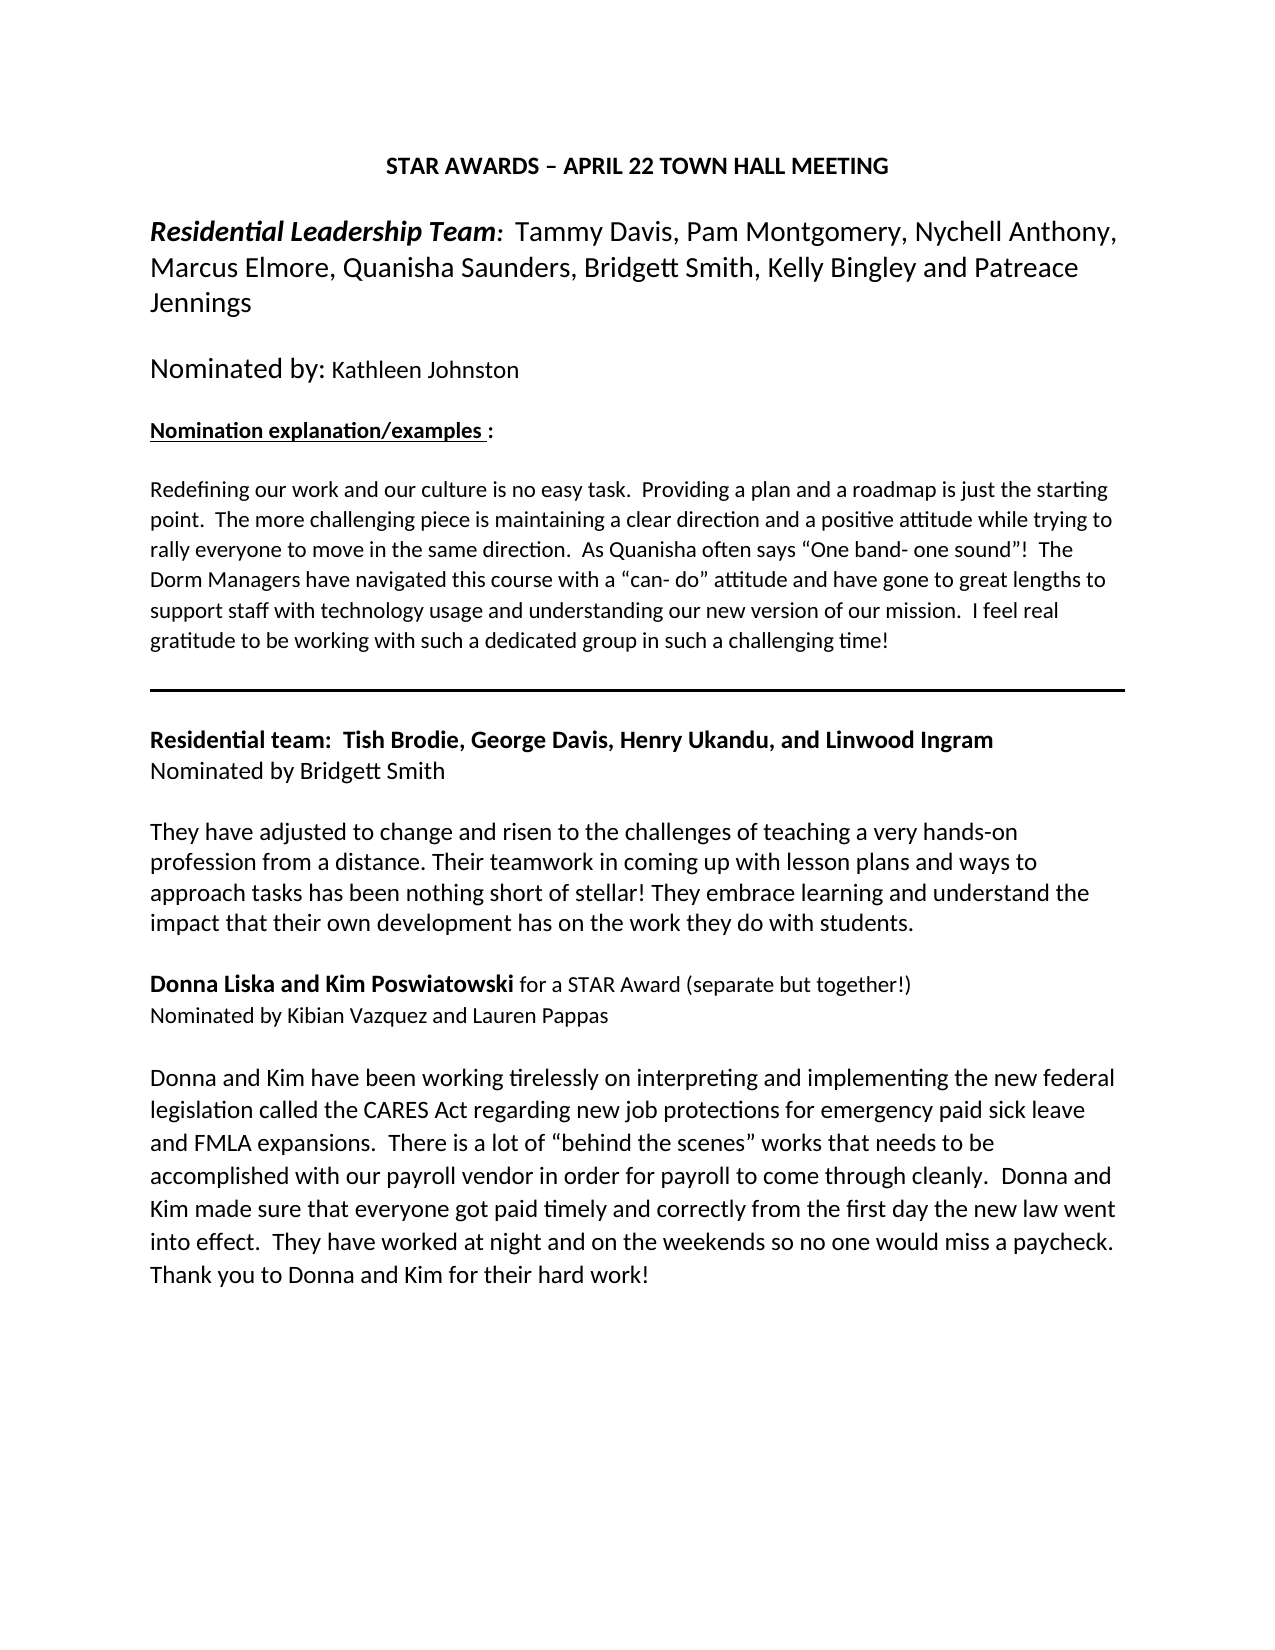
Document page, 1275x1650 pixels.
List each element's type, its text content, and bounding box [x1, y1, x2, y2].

text Donna and Kim have been working tirelessly on interpreting and implementing the new federal legislation called the CARES Act regarding new job protections for emergency paid sick leave and FMLA expansions. There is a lot of “behind the scenes” works that needs to be accomplished with our payroll vendor in order for payroll to come through cleanly. Donna and Kim made sure that everyone got paid timely and correctly from the first day the new law went into effect. They have worked at night and on the weekends so no one would miss a paycheck. Thank you to Donna and Kim for their hard work! [150, 1062, 1125, 1290]
text Nominated by Kibian Vazquez and Lauren Pappas [150, 1001, 1125, 1029]
text Nomination explanation/examples : [150, 417, 1125, 445]
text Residential Leadership Team: Tammy Davis, Pam Montgomery, Nychell Anthony, Marcus Elmore, Quanisha Saunders, Bridgett Smith, Kelly Bingley and Patreace Jennings [150, 213, 1125, 320]
text Nominated by Bridgett Smith [150, 755, 1125, 786]
text STAR AWARDS – APRIL 22 TOWN HALL MEETING [150, 150, 1125, 181]
text Residential team: Tish Brodie, George Davis, Henry Ukandu, and Linwood Ingram [150, 724, 1125, 755]
text Redefining our work and our culture is no easy task. Providing a plan and a roadmap is just the starting point. The more challenging piece is maintaining a clear direction and a positive attitude while trying to rally everyone to move in the same direction. As Quanisha often says “One band- one sound”! The Dorm Managers have navigated this course with a “can- do” attitude and have gone to great lengths to support staff with technology usage and understanding our new version of our mission. I feel real gratitude to be working with such a dedicated group in such a challenging time! [150, 475, 1125, 654]
text They have adjusted to change and risen to the challenges of teaching a very hands-on profession from a distance. Their teamwork in coming up with lesson plans and ways to approach tasks has been nothing short of stellar! They embrace learning and understand the impact that their own development has on the work they do with students. [150, 816, 1125, 938]
text Donna Liska and Kim Poswiatowski for a STAR Award (separate but together!) [150, 968, 1125, 999]
text Nominated by: Kathleen Johnston [150, 351, 1125, 386]
